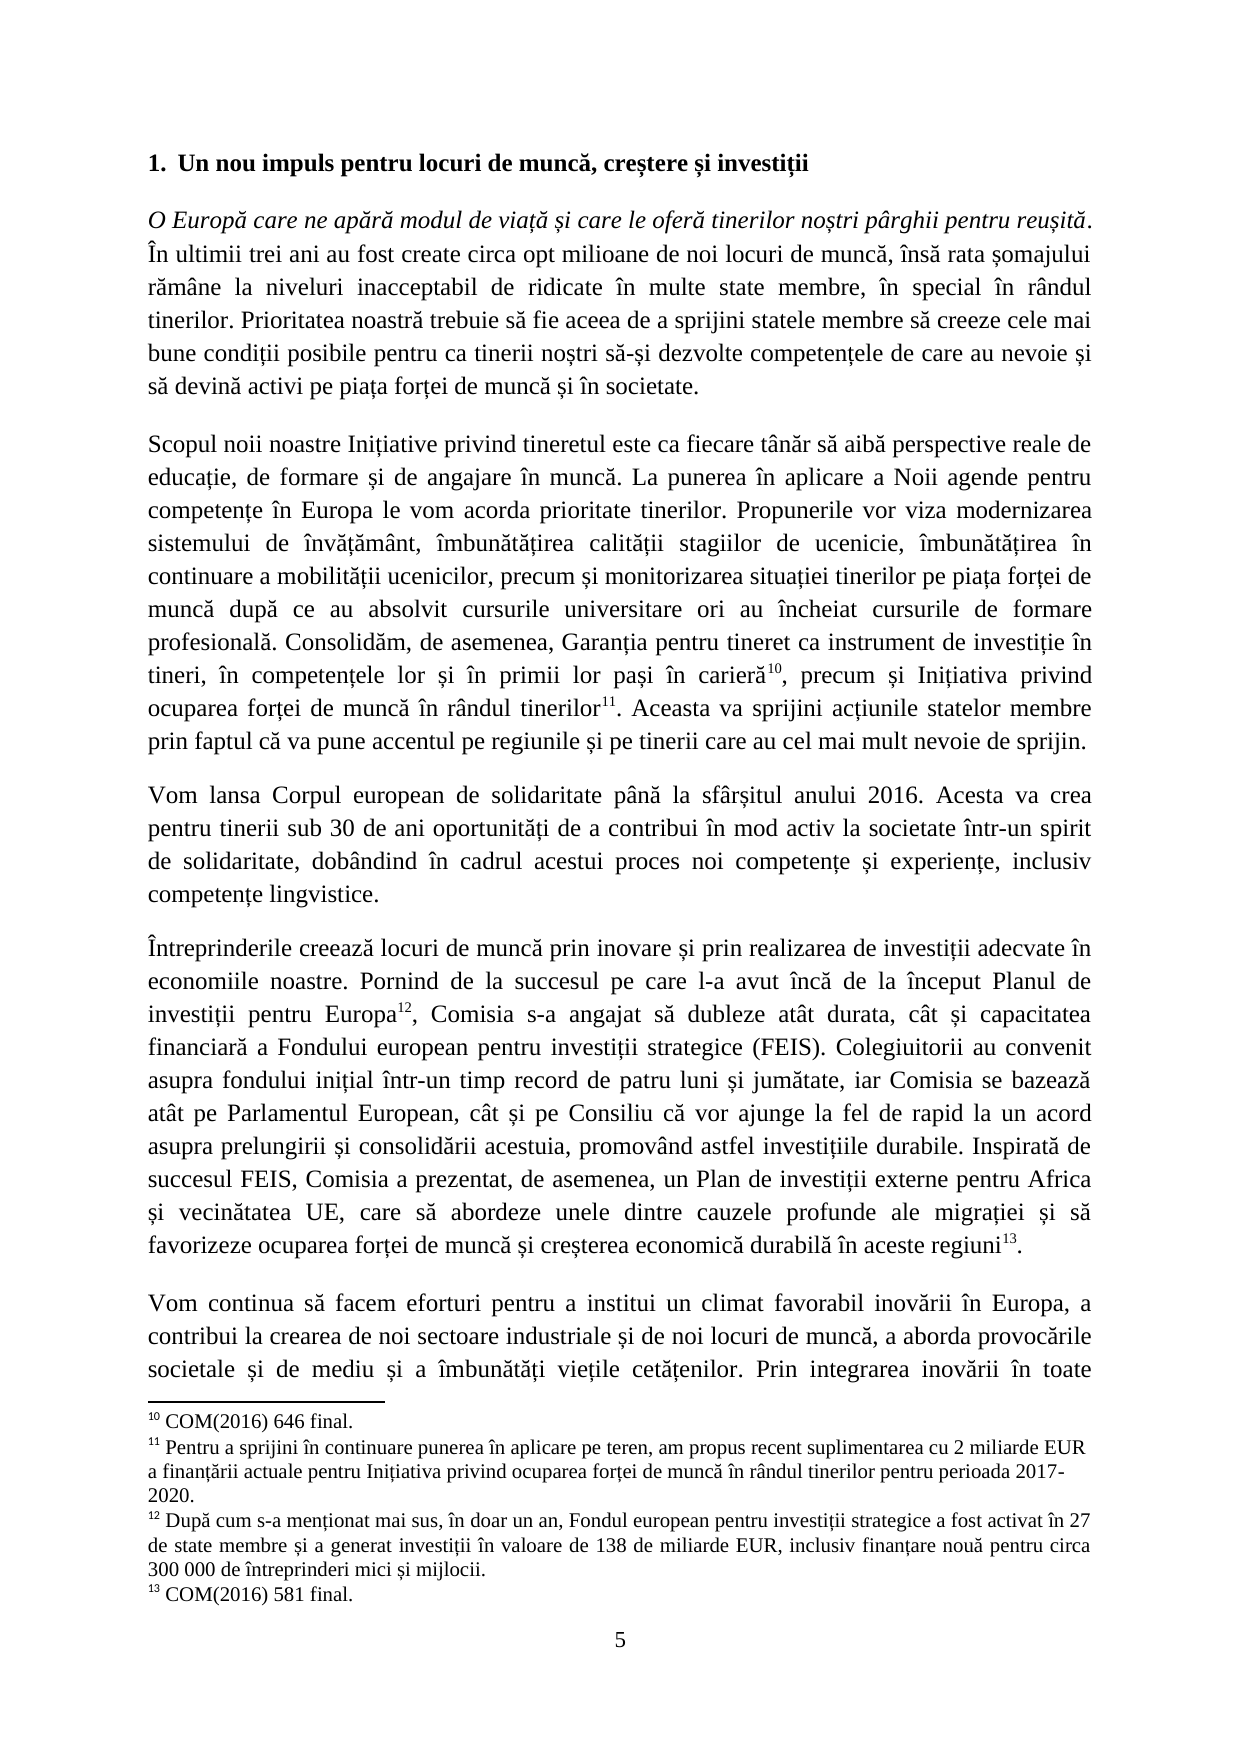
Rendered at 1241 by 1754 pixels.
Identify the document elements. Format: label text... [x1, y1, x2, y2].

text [148, 1288, 1093, 1383]
text 1. Un nou impuls pentru locuri de muncă, creștere și investiții [148, 148, 1093, 176]
text Întreprinderile creează locuri de muncă prin inovare și prin realizarea de investiții adecvate în economiile noastre. Pornind de la succesul pe care l-a avut încă de la început Planul de investiții pentru Europa, Comisia s-a angajat să dubleze atât durata, cât și capacitatea financiară a Fondului european pentru investiții strategice (FEIS). Colegiuitorii au convenit asupra fondului inițial într-un timp record de patru luni și jumătate, iar Comisia se bazează atât pe Parlamentul European, cât și pe Consiliu că vor ajunge la fel de rapid la un acord asupra prelungirii și consolidării acestuia, promovând astfel investițiile durabile. Inspirată de succesul FEIS, Comisia a prezentat, de asemenea, un Plan de investiții externe pentru Africa și vecinătatea UE, care să abordeze unele dintre cauzele profunde ale migrației și să favorizeze ocuparea forței de muncă și creșterea economică durabilă în aceste regiuni. [148, 933, 1093, 1259]
text Vom lansa Corpul european de solidaritate până la sfârșitul anului 2016. Acesta va crea pentru tinerii sub 30 de ani oportunități de a contribui în mod activ la societate într-un spirit de solidaritate, dobândind în cadrul acestui proces noi competențe și experiențe, inclusiv competențe lingvistice. [148, 780, 1093, 908]
text Scopul noii noastre Inițiative privind tineretul este ca fiecare tânăr să aibă perspective reale de educație, de formare și de angajare în muncă. La punerea în aplicare a Noii agende pentru competențe în Europa le vom acorda prioritate tinerilor. Propunerile vor viza modernizarea sistemului de învățământ, îmbunătățirea calității stagiilor de ucenicie, îmbunătățirea în continuare a mobilității ucenicilor, precum și monitorizarea situației tinerilor pe piața forței de muncă după ce au absolvit cursurile universitare ori au încheiat cursurile de formare profesională. Consolidăm, de asemenea, Garanția pentru tineret ca instrument de investiție în tineri, în competențele lor și în primii lor pași în carieră, precum și Inițiativa privind ocuparea forței de muncă în rândul tinerilor. Aceasta va sprijini acțiunile statelor membre prin faptul că va pune accentul pe regiunile și pe tinerii care au cel mai mult nevoie de sprijin. [148, 429, 1093, 755]
text O Europă care ne apără modul de viață și care le oferă tinerilor noștri pârghii pentru reușită. În ultimii trei ani au fost create circa opt milioane de noi locuri de muncă, însă rata șomajului rămâne la niveluri inacceptabil de ridicate în multe state membre, în special în rândul tinerilor. Prioritatea noastră trebuie să fie aceea de a sprijini statele membre să creeze cele mai bune condiții posibile pentru ca tinerii noștri să-și dezvolte competențele de care au nevoie și să devină activi pe piața forței de muncă și în societate. [148, 206, 1093, 399]
